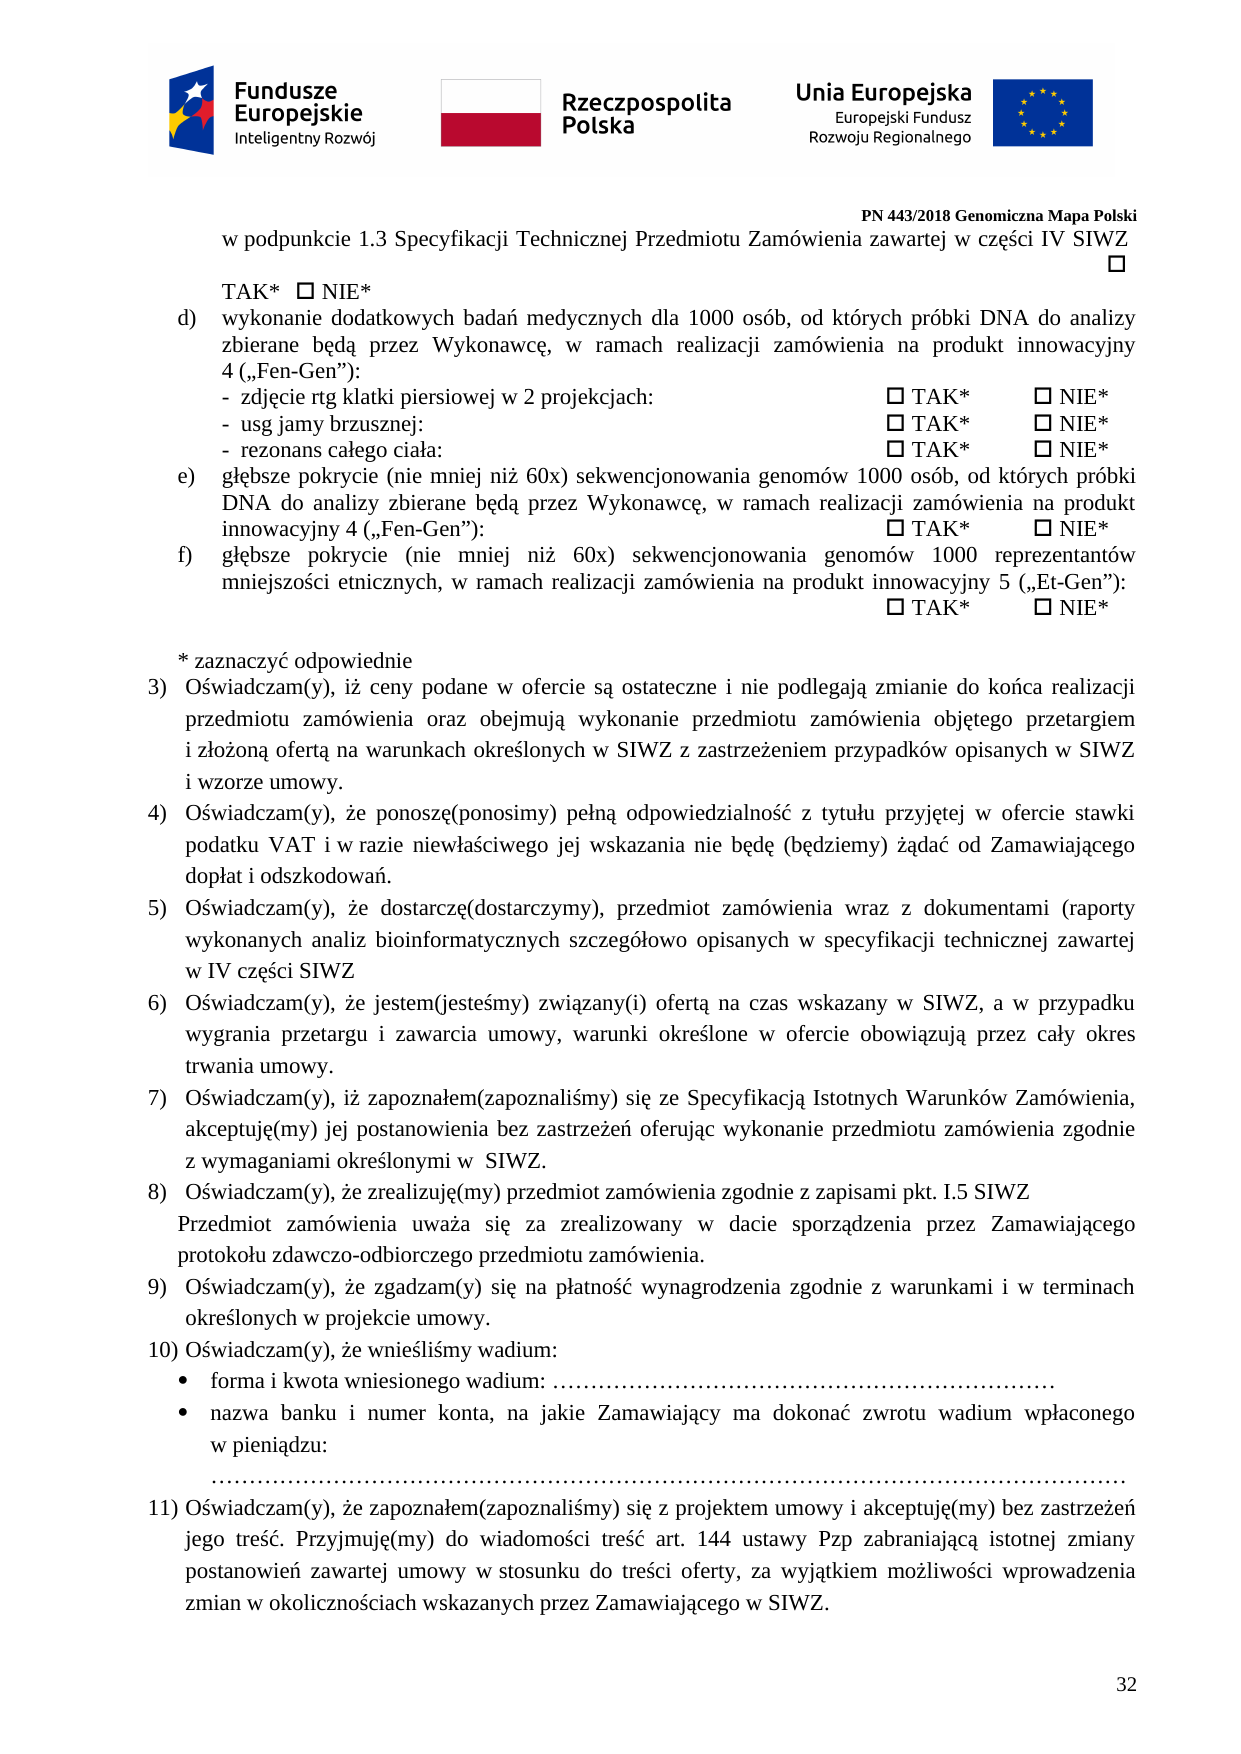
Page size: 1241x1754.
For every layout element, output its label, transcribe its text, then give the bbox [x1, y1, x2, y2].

list - rezonans całego ciała: TAK* NIE* [222, 436, 1137, 462]
list nazwa banku i numer konta, na jakie Zamawiający ma dokonać zwrotu wadium wpłaconego w pieniądzu: ………………………………………………………………………………………………………… [179, 1399, 1137, 1489]
list Oświadczam(y), iż zapoznałem(zapoznaliśmy) się ze Specyfikacją Istotnych Warunków Zamówienia, akceptuję(my) jej postanowienia bez zastrzeżeń oferując wykonanie przedmiotu zamówienia zgodnie z wymaganiami określonymi w SIWZ. [148, 1083, 1137, 1173]
picture [147, 43, 1115, 177]
list Oświadczam(y), że zapoznałem(zapoznaliśmy) się z projektem umowy i akceptuję(my) bez zastrzeżeń jego treść. Przyjmuję(my) do wiadomości treść art. 144 ustawy Pzp zabraniającą istotnej zmiany postanowień zawartej umowy w stosunku do treści oferty, za wyjątkiem możliwości wprowadzenia zmian w okolicznościach wskazanych przez Zamawiającego w SIWZ. [148, 1494, 1137, 1615]
list Oświadczam(y), że dostarczę(dostarczymy), przedmiot zamówienia wraz z dokumentami (raporty wykonanych analiz bioinformatycznych szczegółowo opisanych w specyfikacji technicznej zawartej w IV części SIWZ [148, 894, 1137, 984]
list Oświadczam(y), że wnieśliśmy wadium: [148, 1336, 1137, 1362]
list głębsze pokrycie (nie mniej niż 60x) sekwencjonowania genomów 1000 reprezentantów mniejszości etnicznych, w ramach realizacji zamówienia na produkt innowacyjny 5 („Et-Gen”): TAK* NIE* [177, 541, 1137, 621]
list Oświadczam(y), że zgadzam(y) się na płatność wynagrodzenia zgodnie z warunkami i w terminach określonych w projekcie umowy. [148, 1273, 1137, 1331]
list forma i kwota wniesionego wadium: ………………………………………………………… [179, 1368, 1137, 1394]
list - usg jamy brzusznej: TAK* NIE* [222, 410, 1137, 436]
list Oświadczam(y), że jestem(jesteśmy) związany(i) ofertą na czas wskazany w SIWZ, a w przypadku wygrania przetargu i zawarcia umowy, warunki określone w ofercie obowiązują przez cały okres trwania umowy. [148, 989, 1137, 1078]
text * zaznaczyć odpowiednie [148, 647, 1137, 673]
list - zdjęcie rtg klatki piersiowej w 2 projekcjach: TAK* NIE* [222, 383, 1137, 410]
list wykonanie dodatkowych badań medycznych dla 1000 osób, od których próbki DNA do analizy zbierane będą przez Wykonawcę, w ramach realizacji zamówienia na produkt innowacyjny 4 („Fen-Gen”): [177, 304, 1137, 383]
list Oświadczam(y), że zrealizuję(my) przedmiot zamówienia zgodnie z zapisami pkt. I.5 SIWZ [148, 1178, 1137, 1204]
list Oświadczam(y), że ponoszę(ponosimy) pełną odpowiedzialność z tytułu przyjętej w ofercie stawki podatku VAT i w razie niewłaściwego jej wskazania nie będę (będziemy) żądać od Zamawiającego dopłat i odszkodowań. [148, 799, 1137, 889]
text Przedmiot zamówienia uważa się za zrealizowany w dacie sporządzenia przez Zamawiającego protokołu zdawczo-odbiorczego przedmiotu zamówienia. [177, 1210, 1137, 1268]
list Oświadczam(y), iż ceny podane w ofercie są ostateczne i nie podlegają zmianie do końca realizacji przedmiotu zamówienia oraz obejmują wykonanie przedmiotu zamówienia objętego przetargiem i złożoną ofertą na warunkach określonych w SIWZ z zastrzeżeniem przypadków opisanych w SIWZ i wzorze umowy. [148, 673, 1137, 794]
list głębsze pokrycie (nie mniej niż 60x) sekwencjonowania genomów 1000 osób, od których próbki DNA do analizy zbierane będą przez Wykonawcę, w ramach realizacji zamówienia na produkt innowacyjny 4 („Fen-Gen”): TAK* NIE* [177, 462, 1137, 541]
